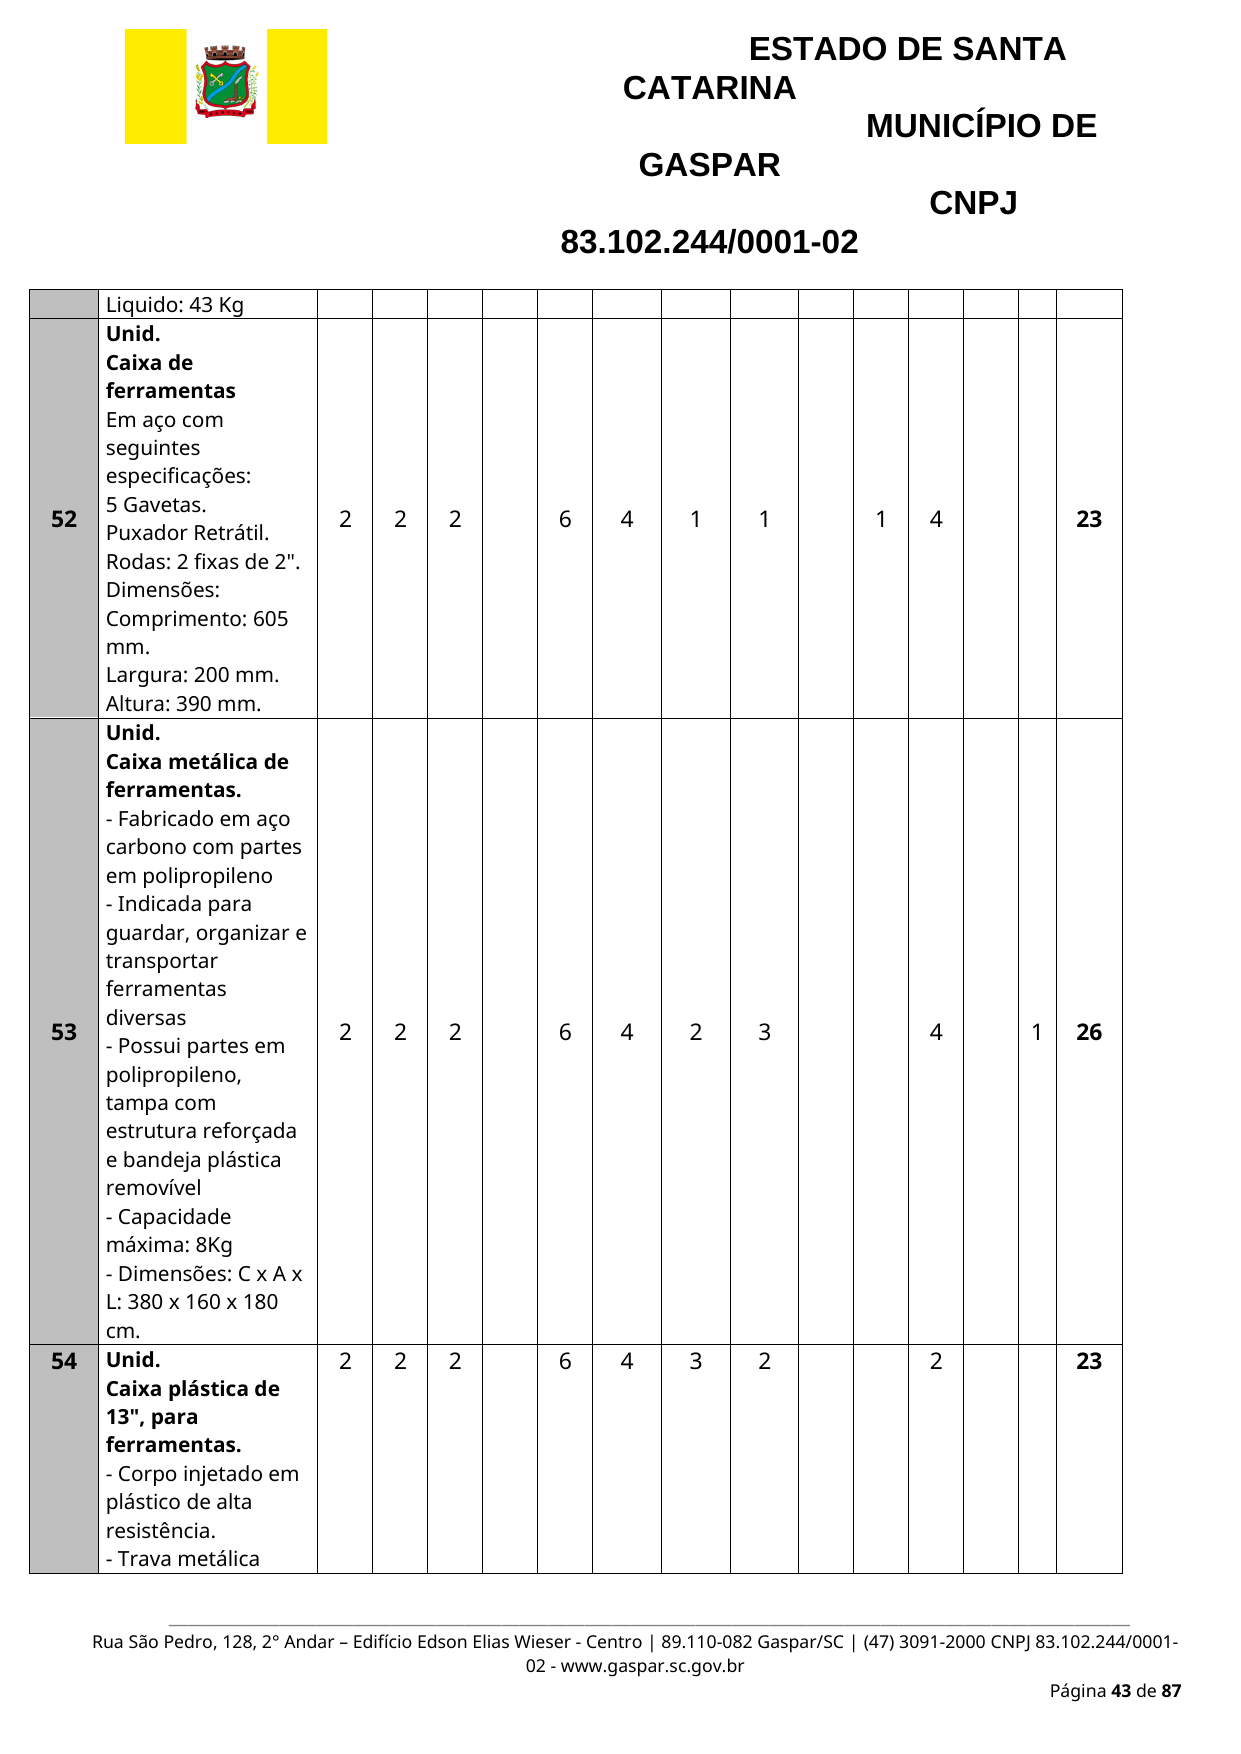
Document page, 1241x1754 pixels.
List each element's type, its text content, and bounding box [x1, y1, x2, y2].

table_cell 1 [731, 319, 798, 717]
table_cell 2 [373, 719, 427, 1344]
table_cell [1019, 319, 1056, 717]
table_cell [799, 290, 853, 318]
table_cell 3 [662, 1345, 730, 1573]
table_cell 6 [538, 719, 592, 1344]
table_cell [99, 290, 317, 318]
table_cell [854, 719, 908, 1344]
table_cell 53 [30, 719, 98, 1344]
table_cell 4 [1057, 290, 1122, 318]
table_cell 23 [1057, 319, 1122, 717]
table_cell 51 [30, 290, 98, 318]
table_cell [483, 290, 537, 318]
table_cell [799, 319, 853, 717]
table_cell [964, 319, 1018, 717]
table_cell 1 [854, 319, 908, 717]
table_cell [964, 1345, 1018, 1573]
table_cell [964, 290, 1018, 318]
table_cell [483, 1345, 537, 1573]
table_cell 2 [373, 1345, 427, 1573]
table_cell 4 [909, 319, 963, 717]
table_cell 2 [909, 1345, 963, 1573]
table_cell [731, 290, 798, 318]
table_cell 2 [428, 1345, 482, 1573]
table_cell [1019, 290, 1056, 318]
table_cell 2 [428, 319, 482, 717]
table_cell 4 [909, 719, 963, 1344]
table_cell [799, 1345, 853, 1573]
table_cell [1019, 1345, 1056, 1573]
table_cell 23 [1057, 1345, 1122, 1573]
table_cell Unid. Caixa de ferramentas Em aço com seguintes especificações: 5 Gavetas. Puxador Retrátil. Rodas: 2 fixas de 2". Dimensões: Comprimento: 605 mm. Largura: 200 mm. Altura: 390 mm. [99, 319, 317, 717]
table_cell 3 [909, 290, 963, 318]
table_cell 54 [30, 1345, 98, 1573]
table_cell [318, 290, 372, 318]
table_cell [428, 290, 482, 318]
table_cell 52 [30, 319, 98, 717]
table_cell 2 [318, 719, 372, 1344]
table_cell 4 [593, 319, 661, 717]
table_cell 1 [538, 290, 592, 318]
table_cell 1 [662, 319, 730, 717]
table_cell 2 [662, 719, 730, 1344]
table_cell 1 [1019, 719, 1056, 1344]
table_cell 2 [731, 1345, 798, 1573]
table_cell Unid. Caixa metálica de ferramentas. - Fabricado em aço carbono com partes em polipropileno - Indicada para guardar, organizar e transportar ferramentas diversas - Possui partes em polipropileno, tampa com estrutura reforçada e bandeja plástica removível - Capacidade máxima: 8Kg - Dimensões: C x A x L: 380 x 160 x 180 cm. [99, 719, 317, 1344]
table_cell [799, 719, 853, 1344]
table_cell 6 [538, 319, 592, 717]
table_cell 4 [593, 719, 661, 1344]
table_cell [854, 290, 908, 318]
table_cell [483, 319, 537, 717]
picture [124, 29, 328, 144]
table_cell 2 [318, 1345, 372, 1573]
table_cell [373, 290, 427, 318]
table_cell 3 [731, 719, 798, 1344]
table_cell [854, 1345, 908, 1573]
table_cell 2 [428, 719, 482, 1344]
table_cell [662, 290, 730, 318]
table_cell [483, 719, 537, 1344]
table_cell 2 [373, 319, 427, 717]
table_cell 6 [538, 1345, 592, 1573]
table_cell 26 [1057, 719, 1122, 1344]
table_cell [593, 290, 661, 318]
table_cell 4 [593, 1345, 661, 1573]
table_cell [964, 719, 1018, 1344]
table_cell 2 [318, 319, 372, 717]
